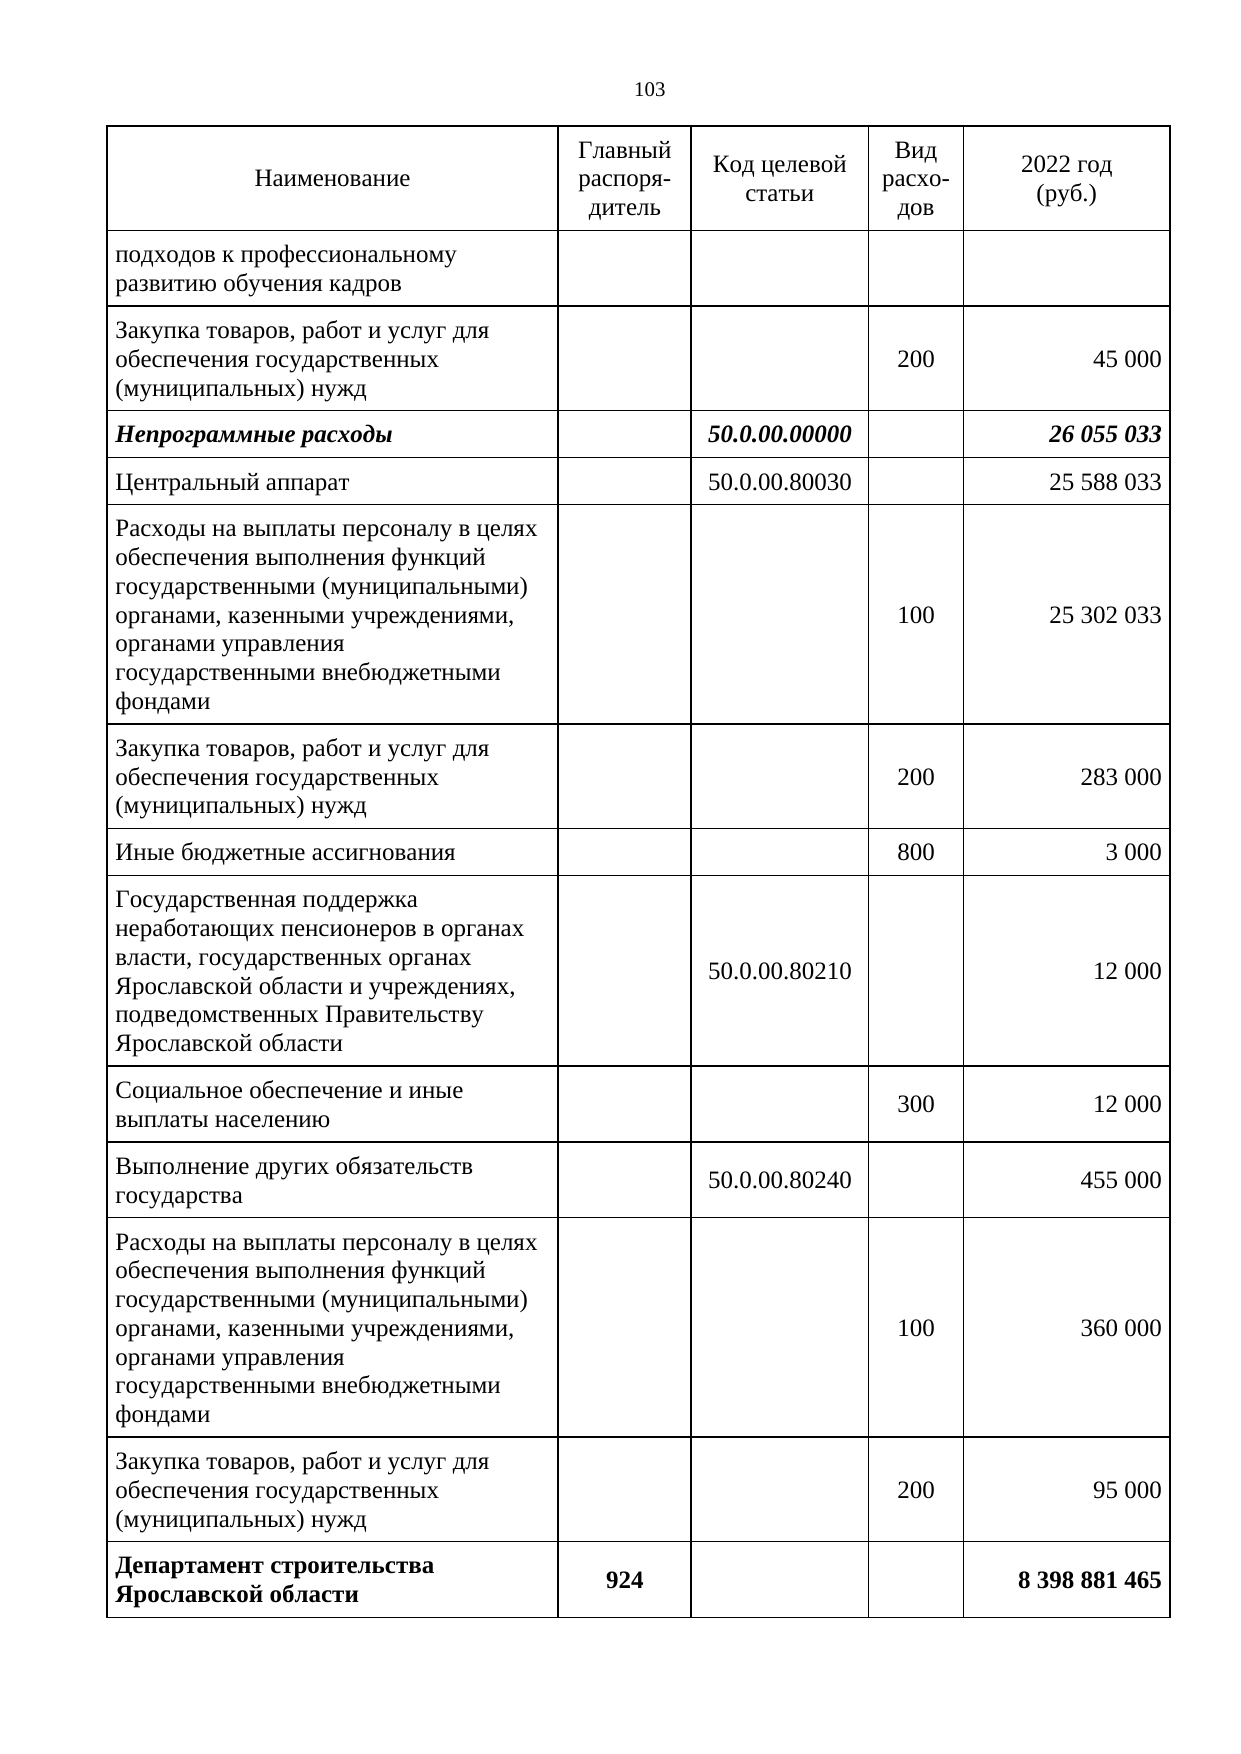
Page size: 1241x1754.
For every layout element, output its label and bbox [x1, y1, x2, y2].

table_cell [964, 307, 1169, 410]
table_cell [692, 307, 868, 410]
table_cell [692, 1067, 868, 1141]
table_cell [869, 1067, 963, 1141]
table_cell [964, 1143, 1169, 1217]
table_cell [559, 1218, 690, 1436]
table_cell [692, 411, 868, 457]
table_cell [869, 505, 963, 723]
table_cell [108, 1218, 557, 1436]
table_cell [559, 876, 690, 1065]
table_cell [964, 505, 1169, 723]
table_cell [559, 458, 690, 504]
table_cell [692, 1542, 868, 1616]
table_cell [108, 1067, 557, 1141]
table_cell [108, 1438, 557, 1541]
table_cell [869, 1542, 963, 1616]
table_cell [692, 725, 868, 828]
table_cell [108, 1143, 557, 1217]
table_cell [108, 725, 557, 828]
table_header [964, 127, 1169, 229]
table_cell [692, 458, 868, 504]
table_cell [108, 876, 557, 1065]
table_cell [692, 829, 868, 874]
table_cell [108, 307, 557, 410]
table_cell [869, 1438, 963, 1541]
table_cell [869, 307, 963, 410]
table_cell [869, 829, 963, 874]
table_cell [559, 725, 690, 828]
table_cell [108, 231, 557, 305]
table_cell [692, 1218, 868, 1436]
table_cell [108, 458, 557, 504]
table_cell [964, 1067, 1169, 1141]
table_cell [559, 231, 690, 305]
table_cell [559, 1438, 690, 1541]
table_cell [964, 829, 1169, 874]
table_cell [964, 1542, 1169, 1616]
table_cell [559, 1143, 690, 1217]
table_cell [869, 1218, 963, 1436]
table_header [869, 127, 963, 229]
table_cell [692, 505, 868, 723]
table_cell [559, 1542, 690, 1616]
table_header [692, 127, 868, 229]
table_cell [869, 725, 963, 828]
table_header [108, 127, 557, 229]
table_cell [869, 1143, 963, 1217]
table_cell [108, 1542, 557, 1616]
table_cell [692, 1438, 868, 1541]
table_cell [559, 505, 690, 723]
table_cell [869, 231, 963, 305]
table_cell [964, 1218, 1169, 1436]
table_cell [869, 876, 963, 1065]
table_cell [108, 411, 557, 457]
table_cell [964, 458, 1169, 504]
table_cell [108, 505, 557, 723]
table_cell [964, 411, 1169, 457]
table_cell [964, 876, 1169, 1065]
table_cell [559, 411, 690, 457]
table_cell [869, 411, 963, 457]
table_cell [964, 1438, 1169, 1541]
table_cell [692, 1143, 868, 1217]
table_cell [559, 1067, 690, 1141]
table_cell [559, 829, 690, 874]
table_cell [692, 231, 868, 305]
table_header [559, 127, 690, 229]
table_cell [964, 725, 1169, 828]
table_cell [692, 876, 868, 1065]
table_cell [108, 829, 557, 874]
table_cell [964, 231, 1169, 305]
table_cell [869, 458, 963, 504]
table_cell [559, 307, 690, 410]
